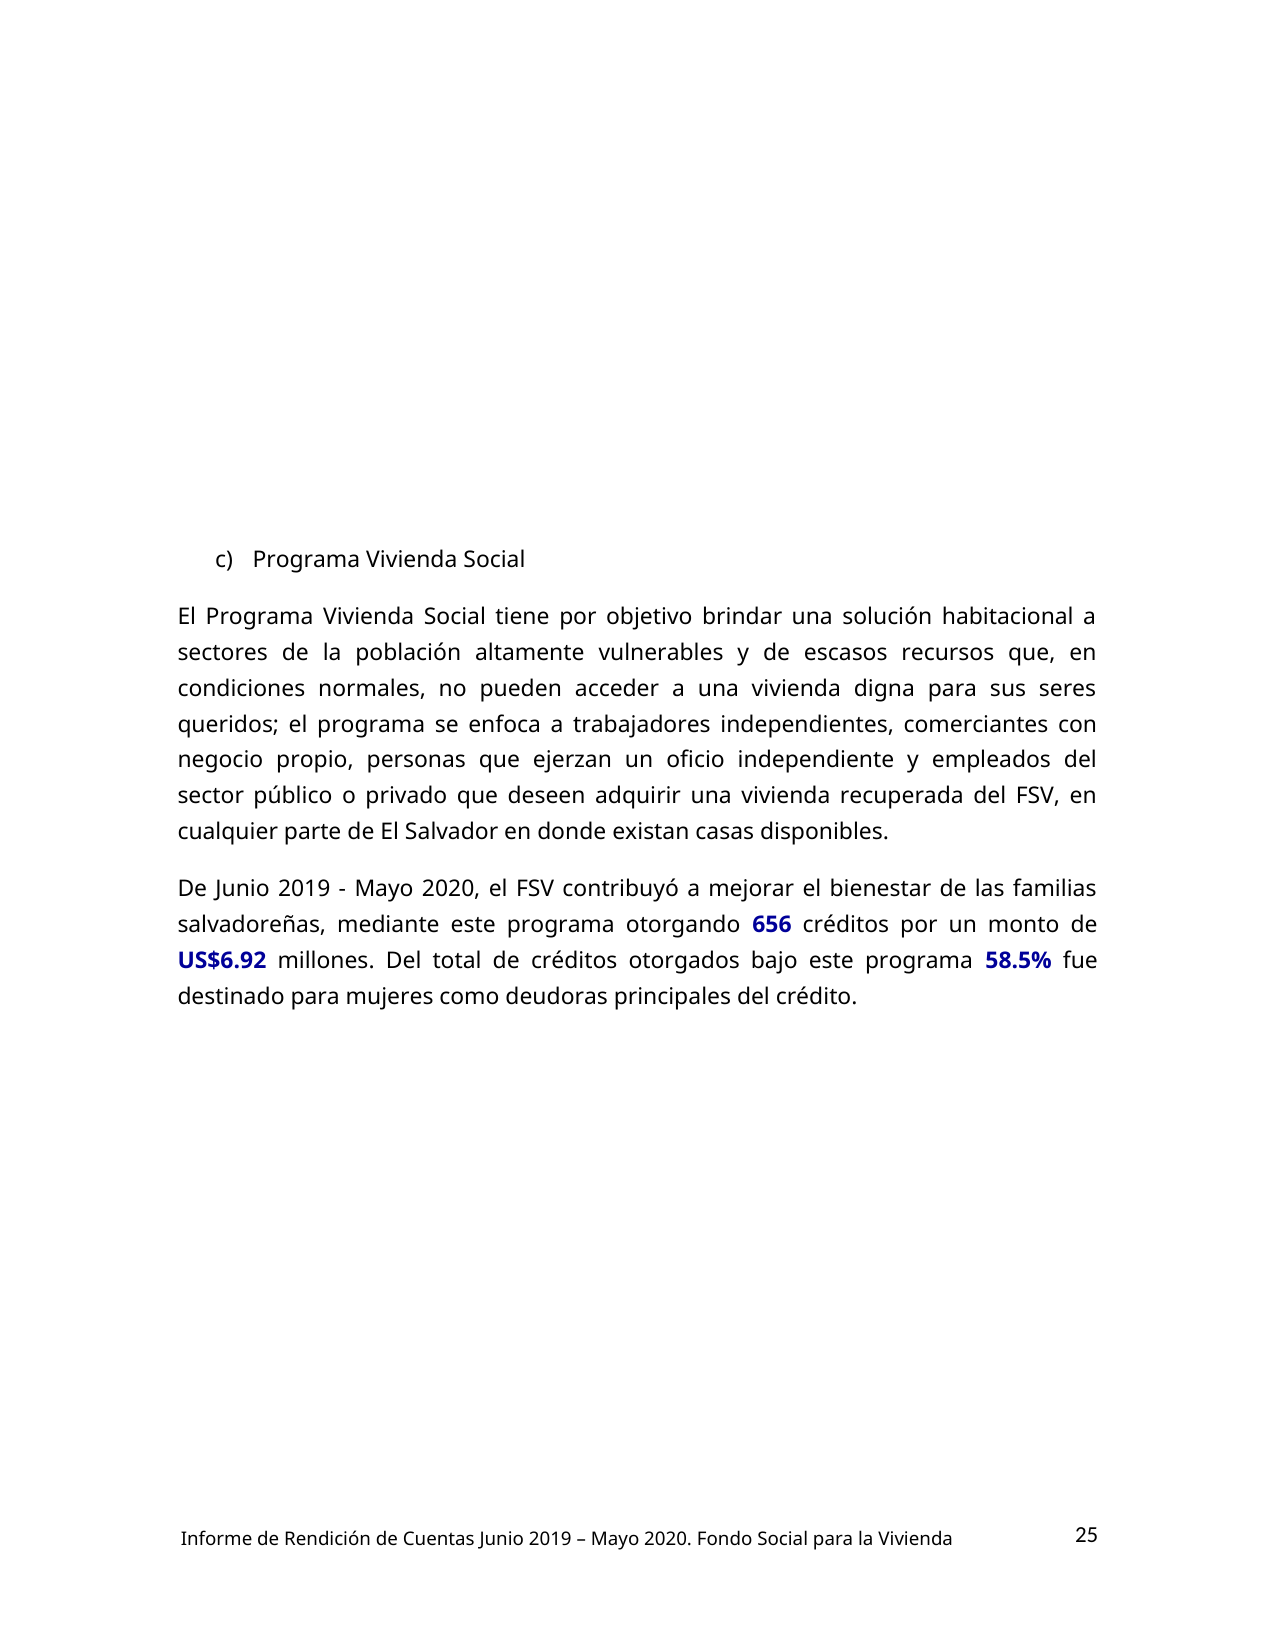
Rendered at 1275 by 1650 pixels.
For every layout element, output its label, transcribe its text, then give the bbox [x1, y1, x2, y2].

text El Programa Vivienda Social tiene por objetivo brindar una solución habitacional a sectores de la población altamente vulnerables y de escasos recursos que, en condiciones normales, no pueden acceder a una vivienda digna para sus seres queridos; el programa se enfoca a trabajadores independientes, comerciantes con negocio propio, personas que ejerzan un oficio independiente y empleados del sector público o privado que deseen adquirir una vivienda recuperada del FSV, en cualquier parte de El Salvador en donde existan casas disponibles. [177, 600, 1098, 847]
list Programa Vivienda Social [215, 543, 1098, 574]
text De Junio 2019 - Mayo 2020, el FSV contribuyó a mejorar el bienestar de las familias salvadoreñas, mediante este programa otorgando 656 créditos por un monto de US$6.92 millones. Del total de créditos otorgados bajo este programa 58.5% fue destinado para mujeres como deudoras principales del crédito. [177, 872, 1098, 1011]
